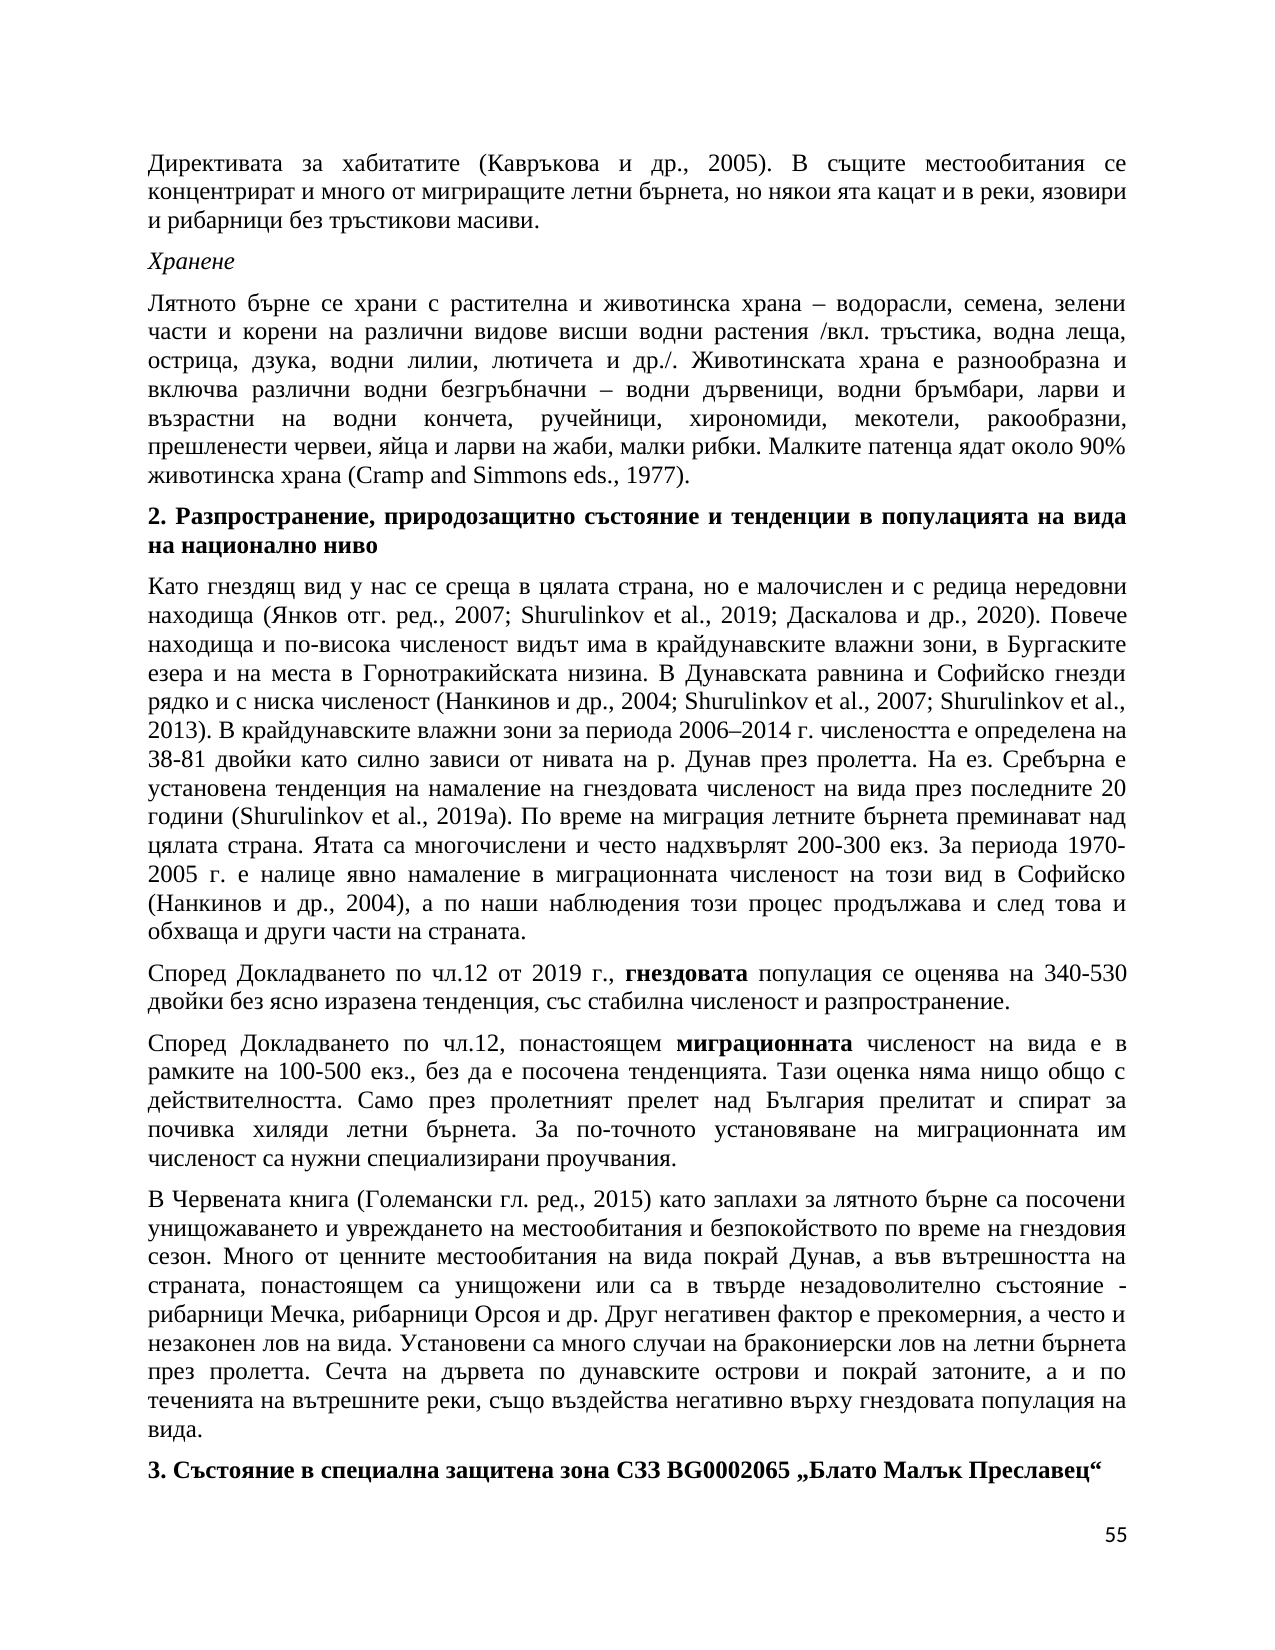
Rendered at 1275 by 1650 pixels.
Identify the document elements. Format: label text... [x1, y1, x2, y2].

text Според Докладването по чл.12 от 2019 г., гнездовата популация се оценява на 340-530 двойки без ясно изразена тенденция, със стабилна численост и разпространение. [148, 958, 1127, 1015]
text 3. Състояние в специална защитена зона СЗЗ BG0002065 „Блато Малък Преславец“ [148, 1455, 1127, 1484]
text Лятното бърне се храни с растителна и животинска храна – водорасли, семена, зелени части и корени на различни видове висши водни растения /вкл. тръстика, водна леща, острица, дзука, водни лилии, лютичета и др./. Животинската храна е разнообразна и включва различни водни безгръбначни – водни дървеници, водни бръмбари, ларви и възрастни на водни кончета, ручейници, хирономиди, мекотели, ракообразни, прешленести червеи, яйца и ларви на жаби, малки рибки. Малките патенца ядат около 90% животинска храна (Cramp and Simmons eds., 1977). [148, 288, 1127, 489]
text Според Докладването по чл.12, понастоящем миграционната численост на вида е в рамките на 100-500 eкз., без да е посочена тенденцията. Тази оценка няма нищо общо с действителността. Само през пролетният прелет над България прелитат и спират за почивка хиляди летни бърнета. За по-точното установяване на миграционната им численост са нужни специализирани проучвания. [148, 1028, 1127, 1171]
text В Червената книга (Големански гл. ред., 2015) като заплахи за лятното бърне са посочени унищожаването и увреждането на местообитания и безпокойството по време на гнездовия сезон. Много от ценните местообитания на вида покрай Дунав, а във вътрешността на страната, понастоящем са унищожени или са в твърде незадоволително състояние -рибарници Мечка, рибарници Орсоя и др. Друг негативен фактор е прекомерния, а често и незаконен лов на вида. Установени са много случаи на бракониерски лов на летни бърнета през пролетта. Сечта на дървета по дунавските острови и покрай затоните, а и по теченията на вътрешните реки, също въздейства негативно върху гнездовата популация на вида. [148, 1184, 1127, 1443]
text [148, 148, 1127, 234]
text Като гнездящ вид у нас се среща в цялата страна, но е малочислен и с редица нередовни находища (Янков отг. ред., 2007; Shurulinkov et al., 2019; Даскалова и др., 2020). Повече находища и по-висока численост видът има в крайдунавските влажни зони, в Бургаските езера и на места в Горнотракийската низина. В Дунавската равнина и Софийско гнезди рядко и с ниска численост (Нанкинов и др., 2004; Shurulinkov et al., 2007; Shurulinkov et al., 2013). В крайдунавските влажни зони за периода 2006–2014 г. числеността е определена на 38-81 двойки като силно зависи от нивата на р. Дунав през пролетта. На ез. Сребърна е установена тенденция на намаление на гнездовата численост на вида през последните 20 години (Shurulinkov et al., 2019a). По време на миграция летните бърнета преминават над цялата страна. Ятата са многочислени и често надхвърлят 200-300 екз. За периода 1970-2005 г. е налице явно намаление в миграционната численост на този вид в Софийско (Нанкинов и др., 2004), а по наши наблюдения този процес продължава и след това и обхваща и други части на страната. [148, 571, 1127, 945]
text 2. Разпространение, природозащитно състояние и тенденции в популацията на вида на национално ниво [148, 501, 1127, 559]
text Хранене [148, 246, 1127, 275]
